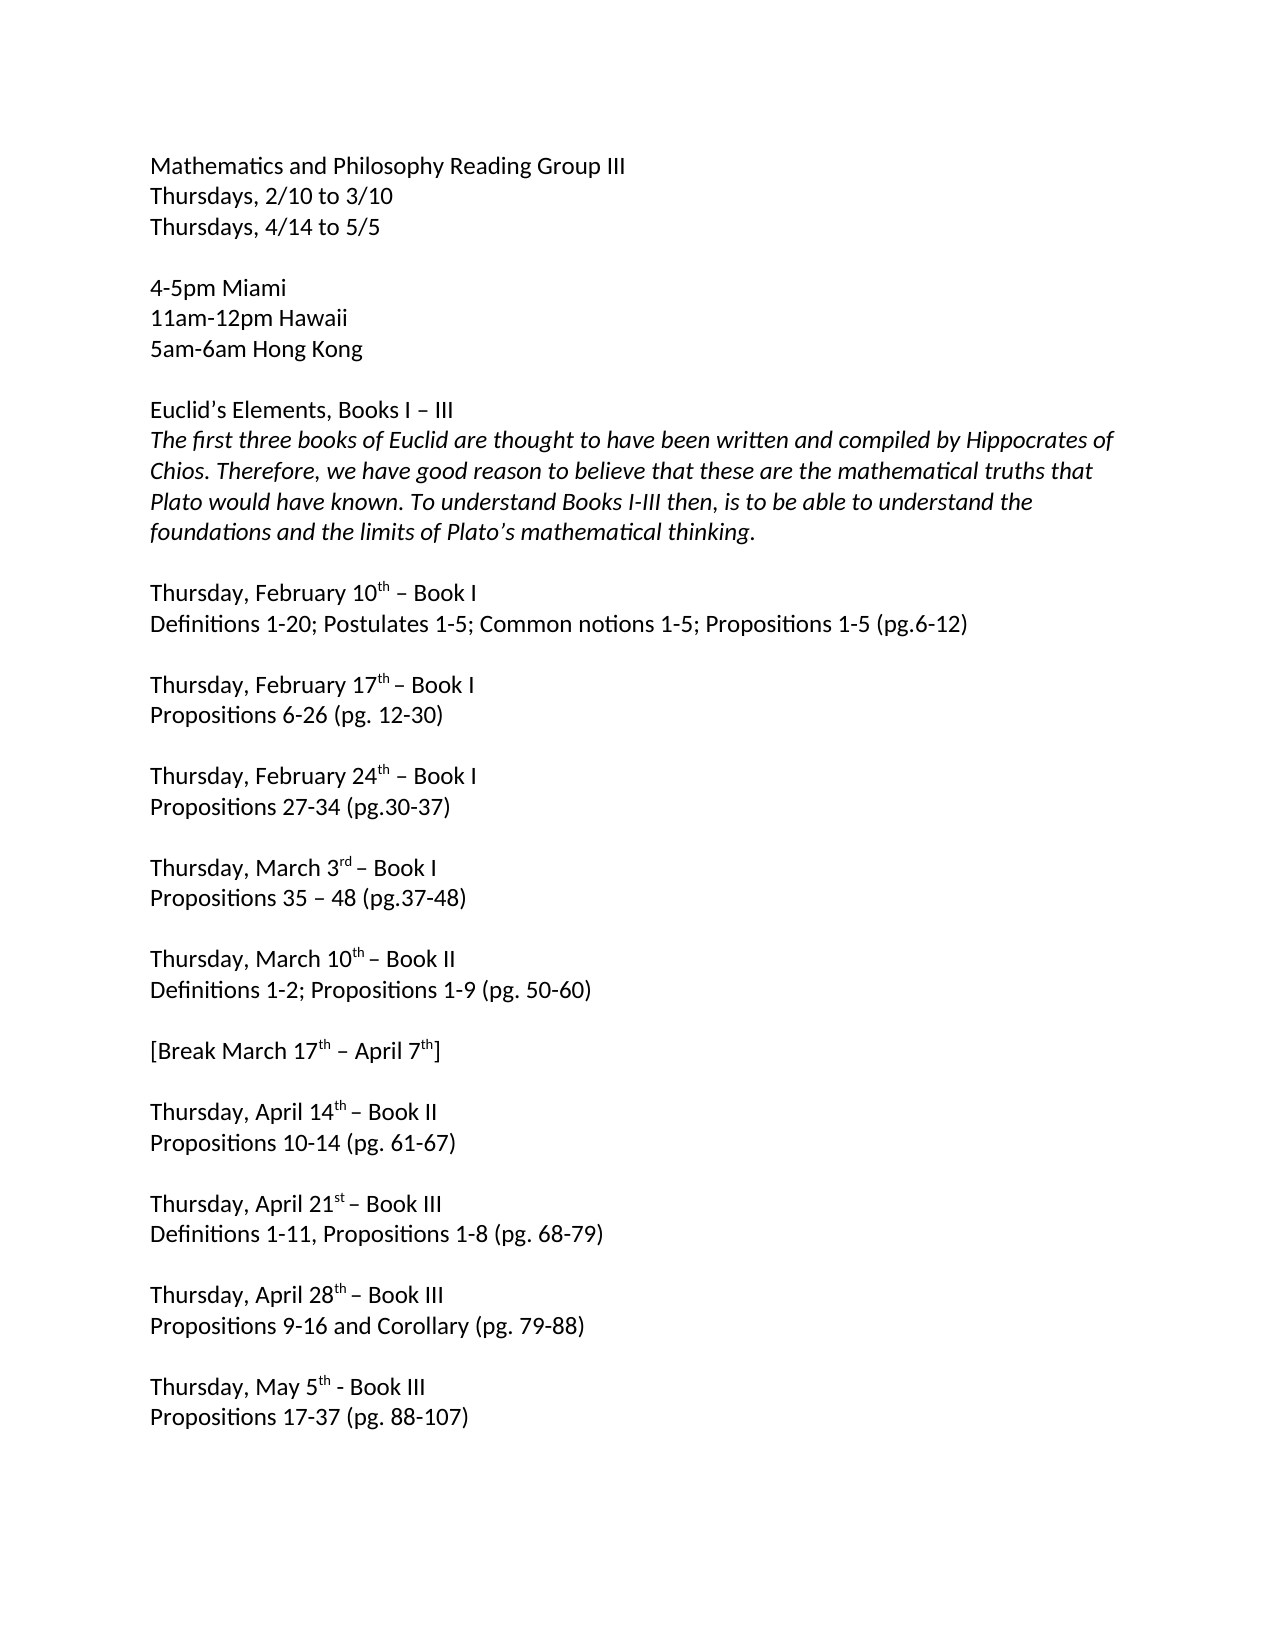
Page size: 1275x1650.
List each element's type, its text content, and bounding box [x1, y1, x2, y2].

text Thursday, May 5th - Book III [150, 1371, 1125, 1401]
text Definitions 1-11, Propositions 1-8 (pg. 68-79) [150, 1218, 1125, 1249]
text 11am-12pm Hawaii [150, 303, 1125, 333]
text The first three books of Euclid are thought to have been written and compiled by Hippocrates of Chios. Therefore, we have good reason to believe that these are the mathematical truths that Plato would have known. To understand Books I-III then, is to be able to understand the foundations and the limits of Plato’s mathematical thinking. [150, 425, 1125, 547]
text Thursday, April 28th – Book III [150, 1279, 1125, 1310]
text Euclid’s Elements, Books I – III [150, 394, 1125, 425]
text Definitions 1-20; Postulates 1-5; Common notions 1-5; Propositions 1-5 (pg.6-12) [150, 608, 1125, 638]
text Propositions 10-14 (pg. 61-67) [150, 1127, 1125, 1157]
text Definitions 1-2; Propositions 1-9 (pg. 50-60) [150, 974, 1125, 1004]
text Thursday, February 17th – Book I [150, 669, 1125, 699]
text Thursday, April 21st – Book III [150, 1188, 1125, 1218]
text Thursday, March 10th – Book II [150, 943, 1125, 974]
text [Break March 17th – April 7th] [150, 1035, 1125, 1066]
text 4-5pm Miami [150, 272, 1125, 303]
text Thursdays, 2/10 to 3/10 [150, 181, 1125, 211]
text Thursday, March 3rd – Book I [150, 852, 1125, 882]
text Propositions 17-37 (pg. 88-107) [150, 1401, 1125, 1432]
text Thursday, February 24th – Book I [150, 760, 1125, 791]
text Thursday, April 14th – Book II [150, 1096, 1125, 1127]
text Propositions 6-26 (pg. 12-30) [150, 699, 1125, 730]
text Thursdays, 4/14 to 5/5 [150, 211, 1125, 242]
text Mathematics and Philosophy Reading Group III [150, 150, 1125, 181]
text 5am-6am Hong Kong [150, 333, 1125, 364]
text Propositions 27-34 (pg.30-37) [150, 791, 1125, 821]
text Propositions 9-16 and Corollary (pg. 79-88) [150, 1310, 1125, 1340]
text Propositions 35 – 48 (pg.37-48) [150, 882, 1125, 913]
text Thursday, February 10th – Book I [150, 577, 1125, 608]
